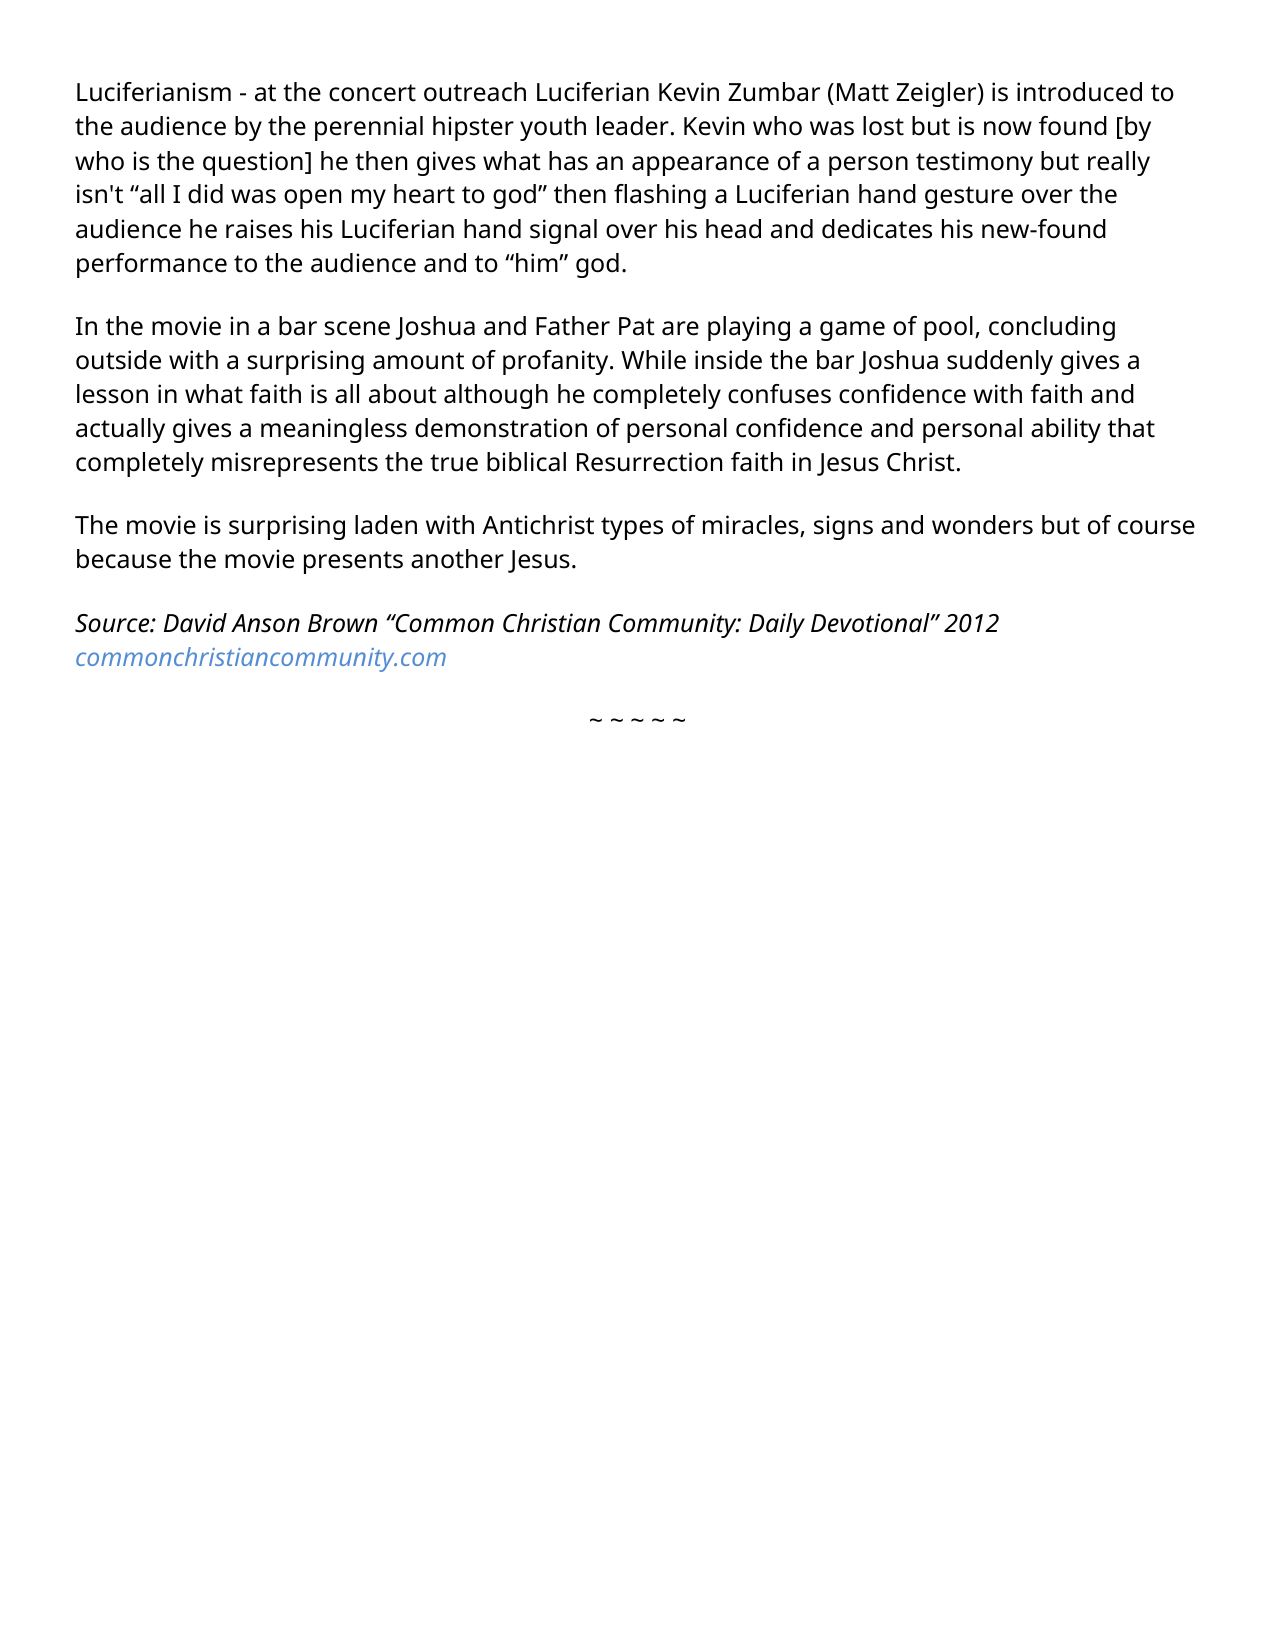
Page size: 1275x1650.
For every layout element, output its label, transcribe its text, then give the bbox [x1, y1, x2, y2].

text In the movie in a bar scene Joshua and Father Pat are playing a game of pool, concluding outside with a surprising amount of profanity. While inside the bar Joshua suddenly gives a lesson in what faith is all about although he completely confuses confidence with faith and actually gives a meaningless demonstration of personal confidence and personal ability that completely misrepresents the true biblical Resurrection faith in Jesus Christ. [75, 308, 1200, 479]
text Luciferianism - at the concert outreach Luciferian Kevin Zumbar (Matt Zeigler) is introduced to the audience by the perennial hipster youth leader. Kevin who was lost but is now found [by who is the question] he then gives what has an appearance of a person testimony but really isn't “all I did was open my heart to god” then flashing a Luciferian hand gesture over the audience he raises his Luciferian hand signal over his head and dedicates his new-found performance to the audience and to “him” god. [75, 75, 1200, 279]
text Source: David Anson Brown “Common Christian Community: Daily Devotional” 2012 commonchristiancommunity.com [75, 605, 1200, 673]
text The movie is surprising laden with Antichrist types of miracles, signs and wonders but of course because the movie presents another Jesus. [75, 508, 1200, 576]
text ~ ~ ~ ~ ~ [75, 703, 1200, 737]
